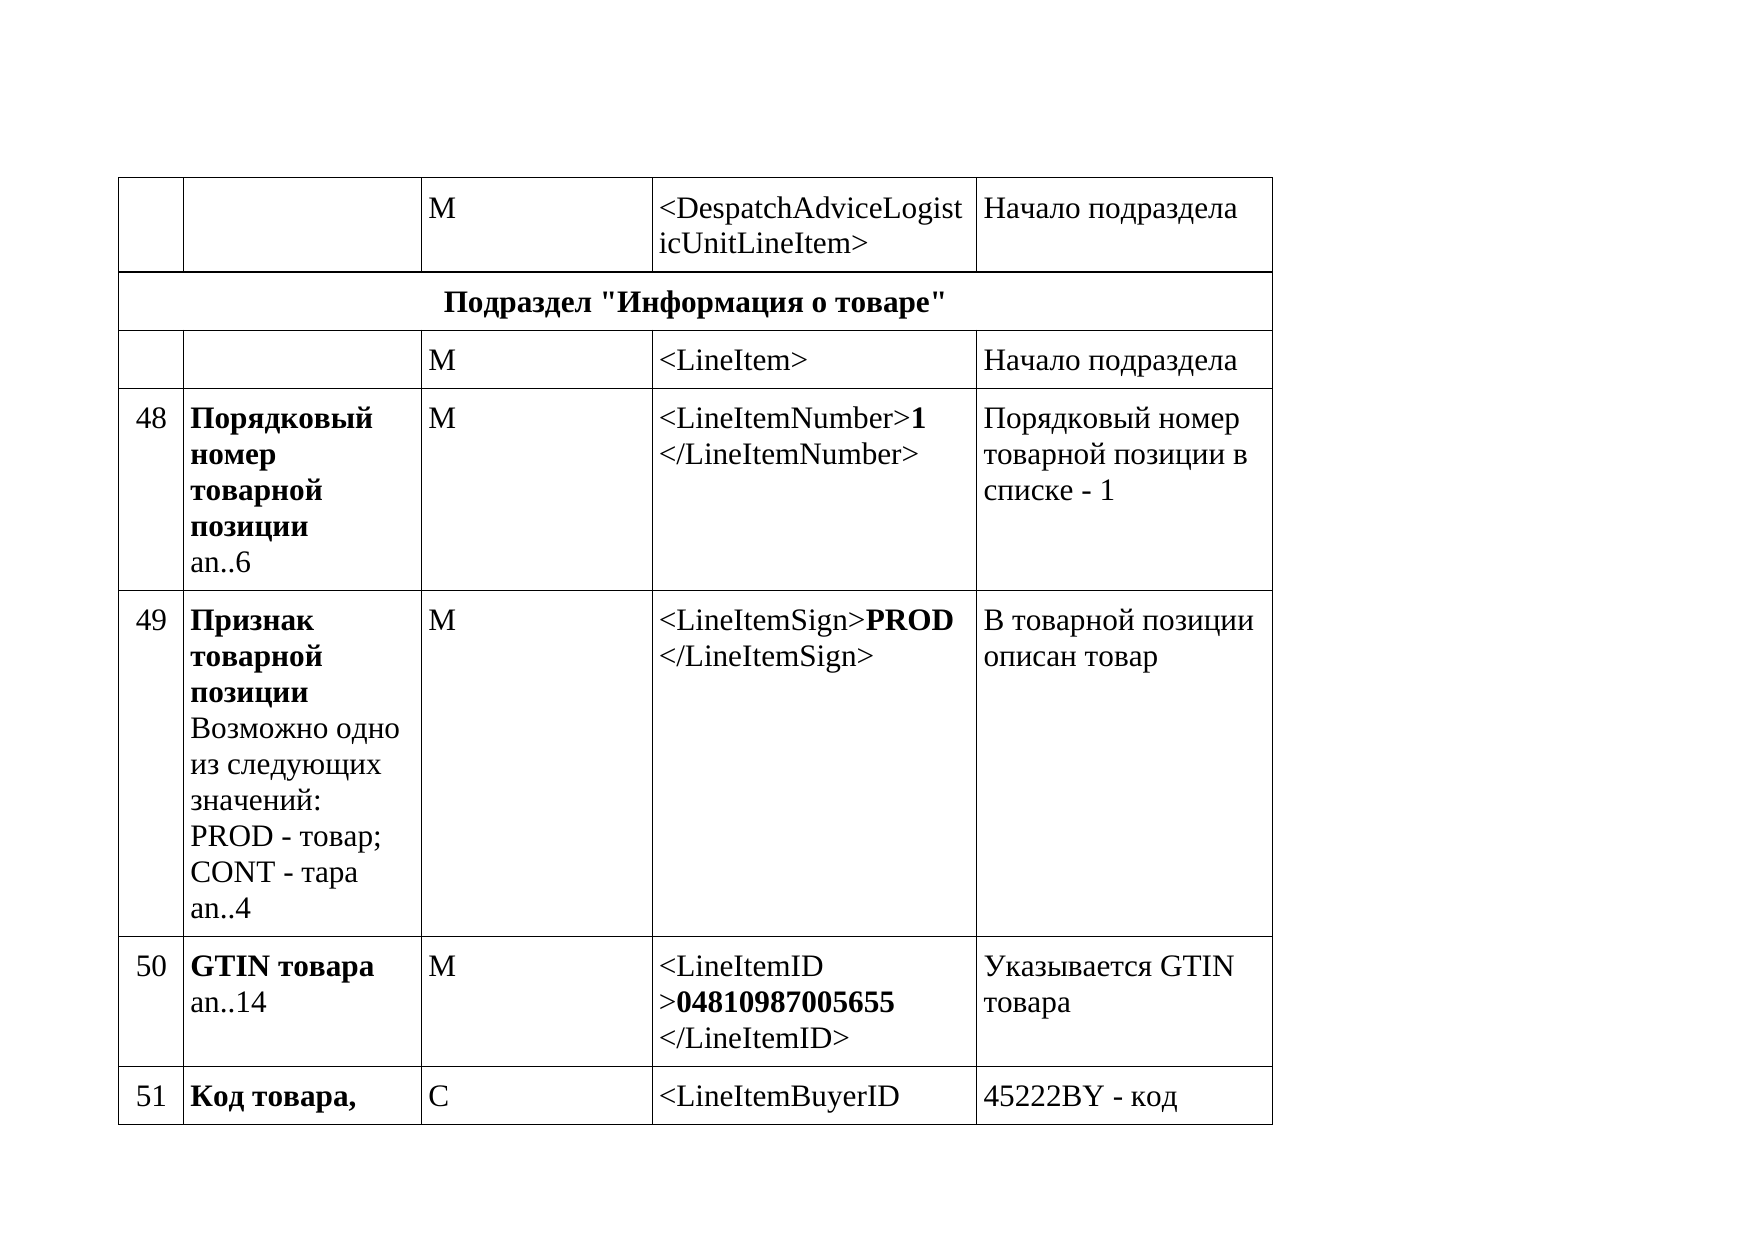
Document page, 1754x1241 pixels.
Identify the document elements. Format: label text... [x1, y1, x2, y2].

table_cell <DespatchAdviceLogisticUnitLineItem> [653, 178, 976, 271]
table_cell Подраздел "Информация о товаре" [119, 273, 1272, 329]
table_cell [977, 1067, 1272, 1124]
table_cell М [422, 937, 652, 1066]
table_cell М [422, 331, 652, 388]
table_cell Начало подраздела [977, 178, 1272, 271]
table_cell [119, 331, 183, 388]
table_cell 51 [119, 1067, 183, 1124]
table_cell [653, 1067, 976, 1124]
table_cell Начало подраздела [977, 331, 1272, 388]
table_cell Признак товарной позиции Возможно одно из следующих значений: PROD - товар; CONT - тара an..4 [184, 591, 421, 936]
table_cell 49 [119, 591, 183, 936]
table_cell Порядковый номер товарной позиции в списке - 1 [977, 389, 1272, 590]
table_cell [119, 178, 183, 271]
table_cell 48 [119, 389, 183, 590]
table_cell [184, 1067, 421, 1124]
table_cell 50 [119, 937, 183, 1066]
table_cell М [422, 389, 652, 590]
table_cell <LineItemID>04810987005655 </LineItemID> [653, 937, 976, 1066]
table_cell В товарной позиции описан товар [977, 591, 1272, 936]
table_cell <LineItemNumber>1 </LineItemNumber> [653, 389, 976, 590]
table_cell [184, 331, 421, 388]
table_cell М [422, 591, 652, 936]
table_cell С [422, 1067, 652, 1124]
table_cell GTIN товара an..14 [184, 937, 421, 1066]
table_cell [184, 178, 421, 271]
table_cell М [422, 178, 652, 271]
table_cell Указывается GTIN товара [977, 937, 1272, 1066]
table_cell <LineItemSign>PROD </LineItemSign> [653, 591, 976, 936]
table_cell Порядковый номер товарной позиции an..6 [184, 389, 421, 590]
table_cell <LineItem> [653, 331, 976, 388]
